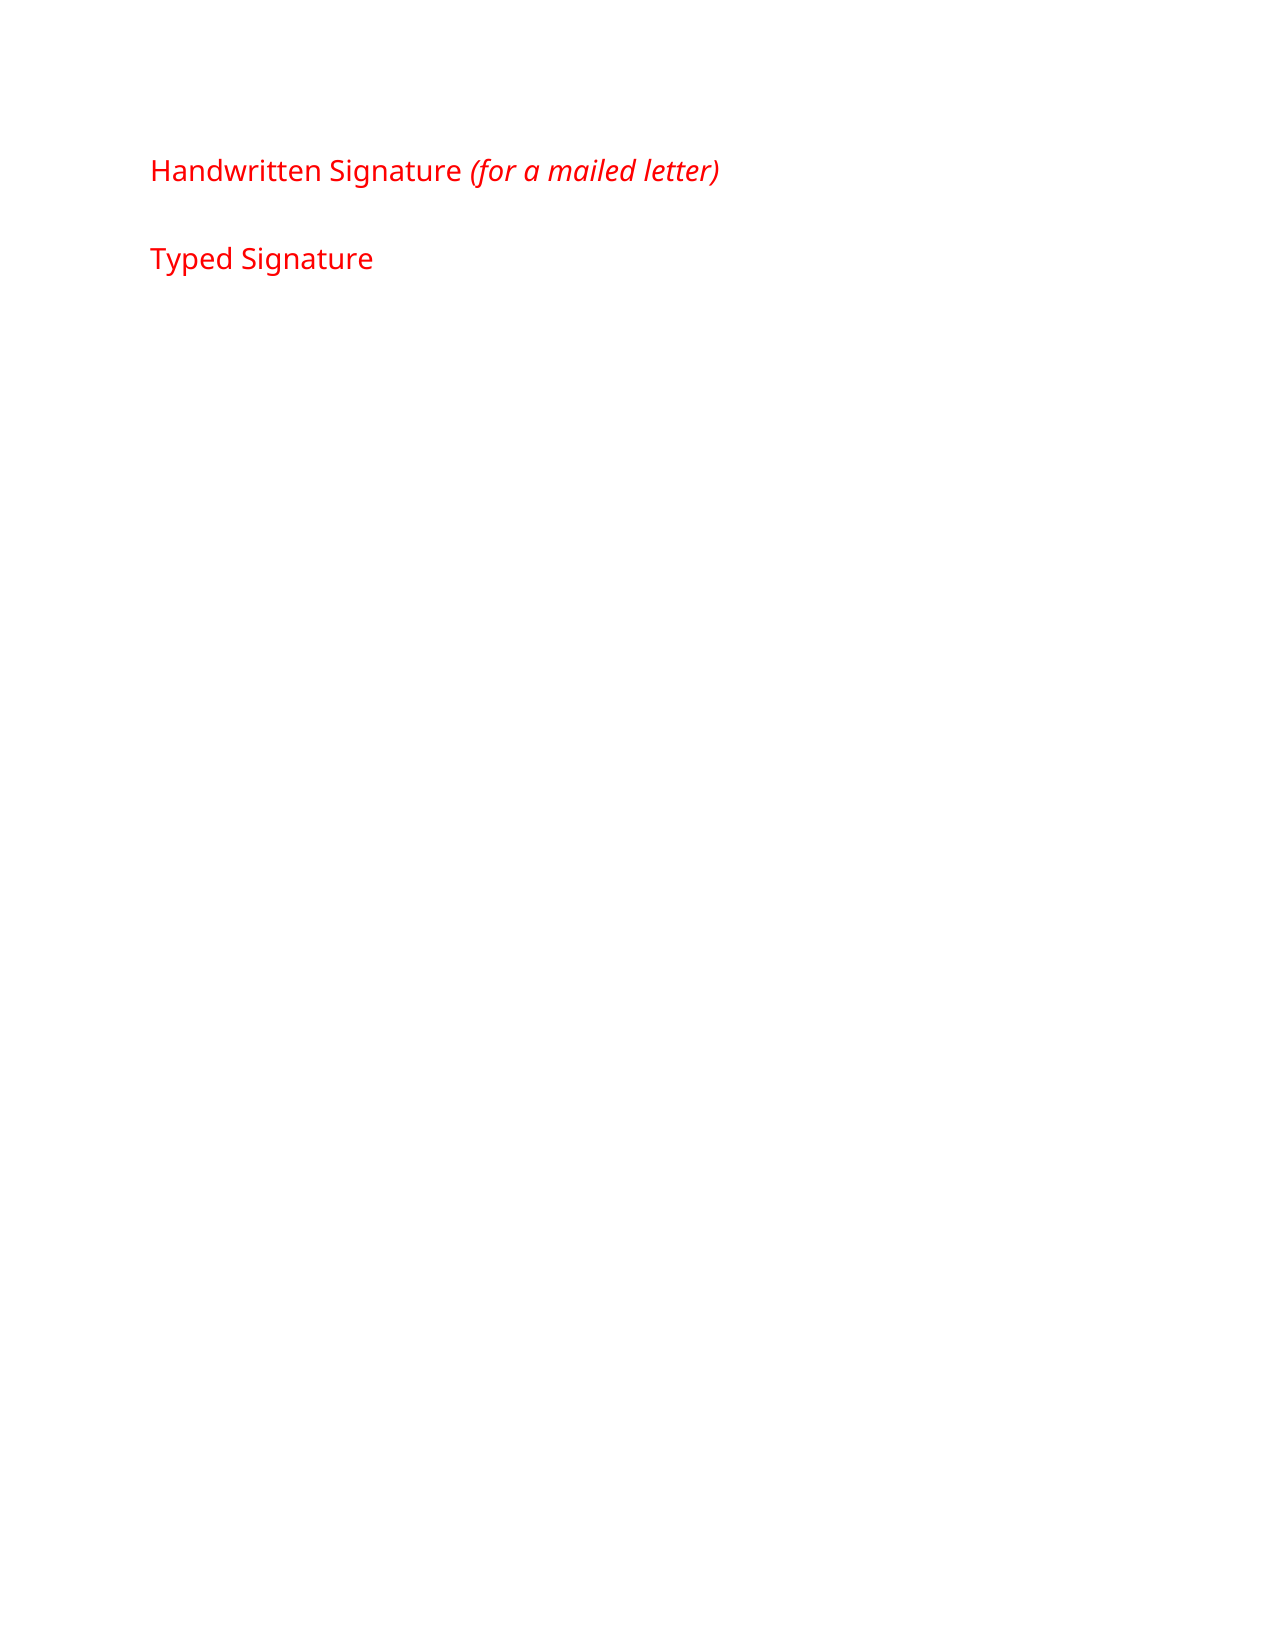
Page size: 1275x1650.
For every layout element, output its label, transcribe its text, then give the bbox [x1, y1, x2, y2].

text Typed Signature [150, 239, 1125, 278]
text Handwritten Signature (for a mailed letter) [150, 150, 1125, 190]
